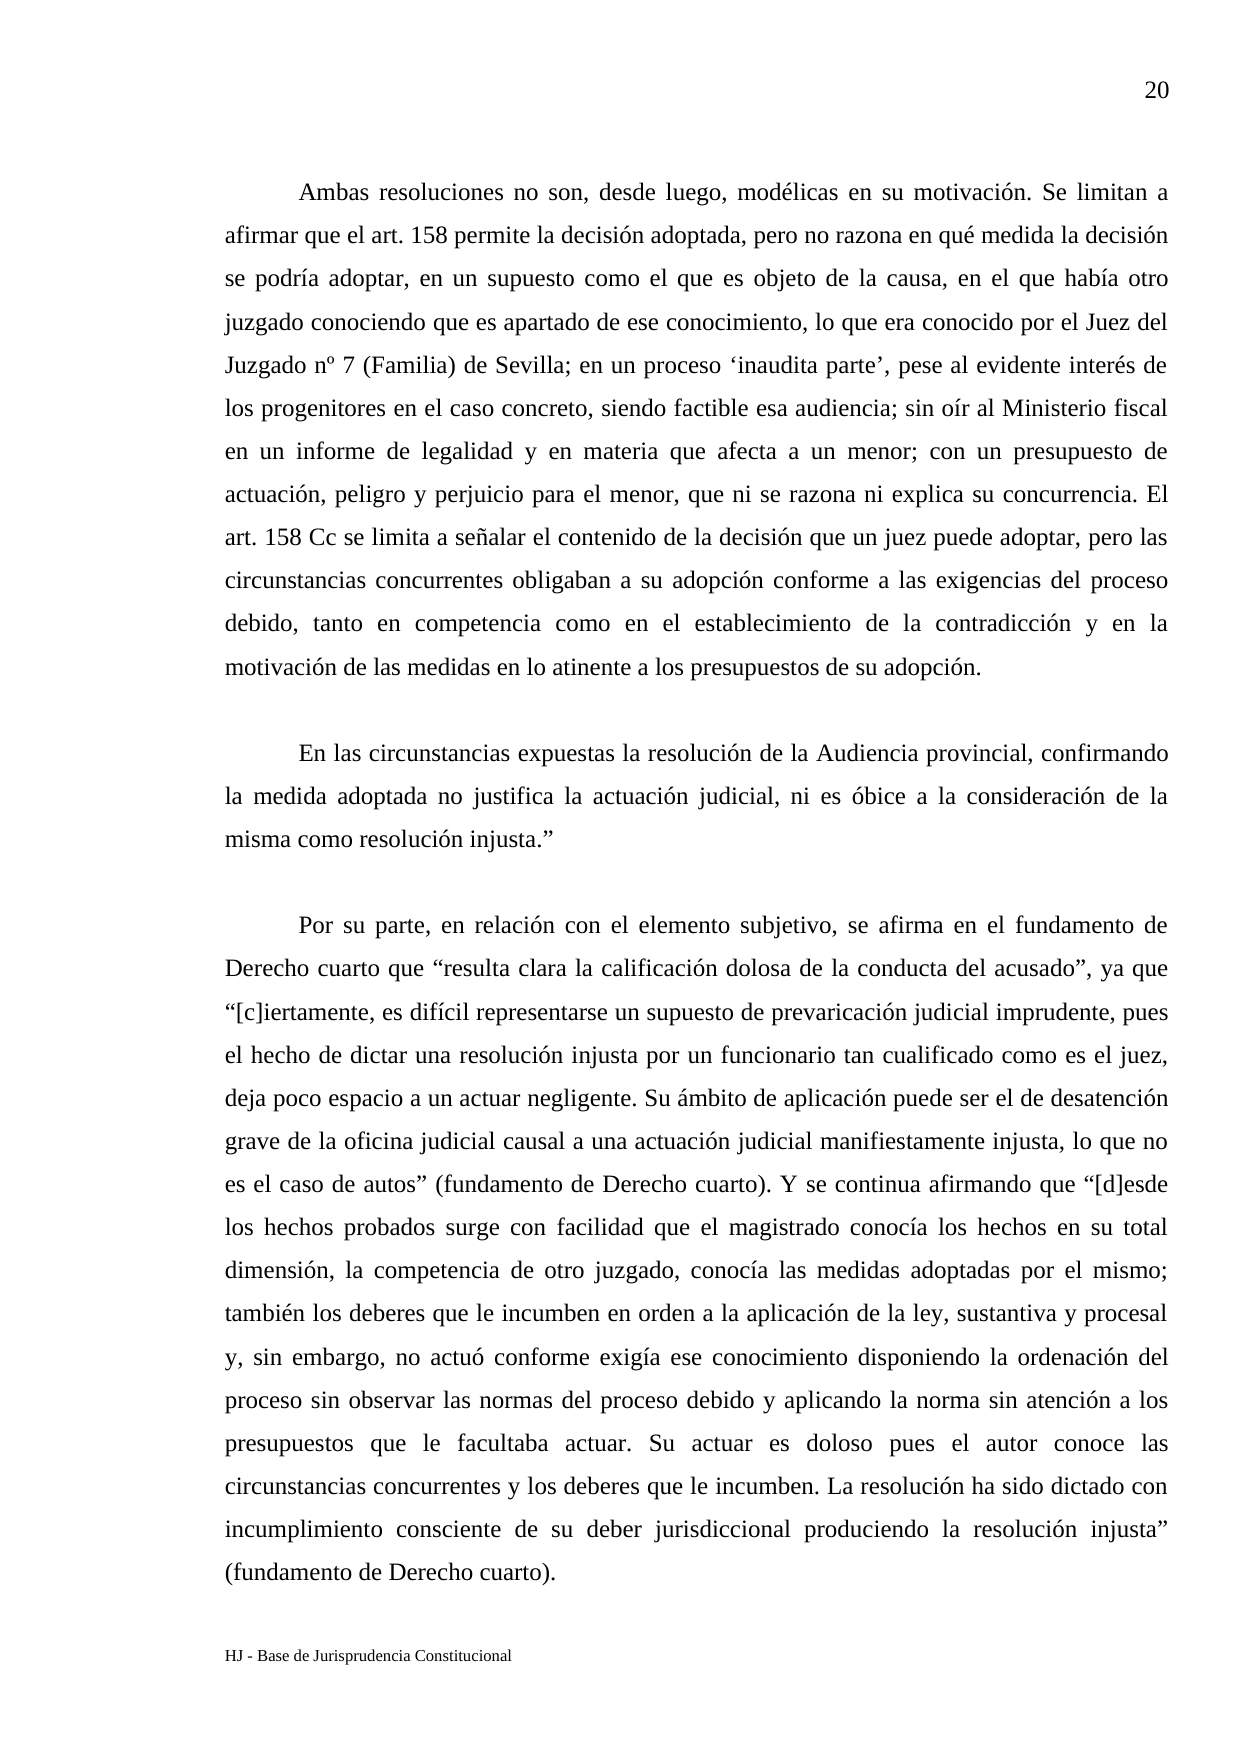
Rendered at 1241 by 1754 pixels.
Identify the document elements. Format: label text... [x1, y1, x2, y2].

text En las circunstancias expuestas la resolución de la Audiencia provincial, confirmando la medida adoptada no justifica la actuación judicial, ni es óbice a la consideración de la misma como resolución injusta.” [224, 738, 1169, 853]
text Por su parte, en relación con el elemento subjetivo, se afirma en el fundamento de Derecho cuarto que “resulta clara la calificación dolosa de la conducta del acusado”, ya que “[c]iertamente, es difícil representarse un supuesto de prevaricación judicial imprudente, pues el hecho de dictar una resolución injusta por un funcionario tan cualificado como es el juez, deja poco espacio a un actuar negligente. Su ámbito de aplicación puede ser el de desatención grave de la oficina judicial causal a una actuación judicial manifiestamente injusta, lo que no es el caso de autos” (fundamento de Derecho cuarto). Y se continua afirmando que “[d]esde los hechos probados surge con facilidad que el magistrado conocía los hechos en su total dimensión, la competencia de otro juzgado, conocía las medidas adoptadas por el mismo; también los deberes que le incumben en orden a la aplicación de la ley, sustantiva y procesal y, sin embargo, no actuó conforme exigía ese conocimiento disponiendo la ordenación del proceso sin observar las normas del proceso debido y aplicando la norma sin atención a los presupuestos que le facultaba actuar. Su actuar es doloso pues el autor conoce las circunstancias concurrentes y los deberes que le incumben. La resolución ha sido dictado con incumplimiento consciente de su deber jurisdiccional produciendo la resolución injusta” (fundamento de Derecho cuarto). [224, 910, 1169, 1586]
text Ambas resoluciones no son, desde luego, modélicas en su motivación. Se limitan a afirmar que el art. 158 permite la decisión adoptada, pero no razona en qué medida la decisión se podría adoptar, en un supuesto como el que es objeto de la causa, en el que había otro juzgado conociendo que es apartado de ese conocimiento, lo que era conocido por el Juez del Juzgado nº 7 (Familia) de Sevilla; en un proceso ‘inaudita parte’, pese al evidente interés de los progenitores en el caso concreto, siendo factible esa audiencia; sin oír al Ministerio fiscal en un informe de legalidad y en materia que afecta a un menor; con un presupuesto de actuación, peligro y perjuicio para el menor, que ni se razona ni explica su concurrencia. El art. 158 Cc se limita a señalar el contenido de la decisión que un juez puede adoptar, pero las circunstancias concurrentes obligaban a su adopción conforme a las exigencias del proceso debido, tanto en competencia como en el establecimiento de la contradicción y en la motivación de las medidas en lo atinente a los presupuestos de su adopción. [224, 177, 1169, 680]
